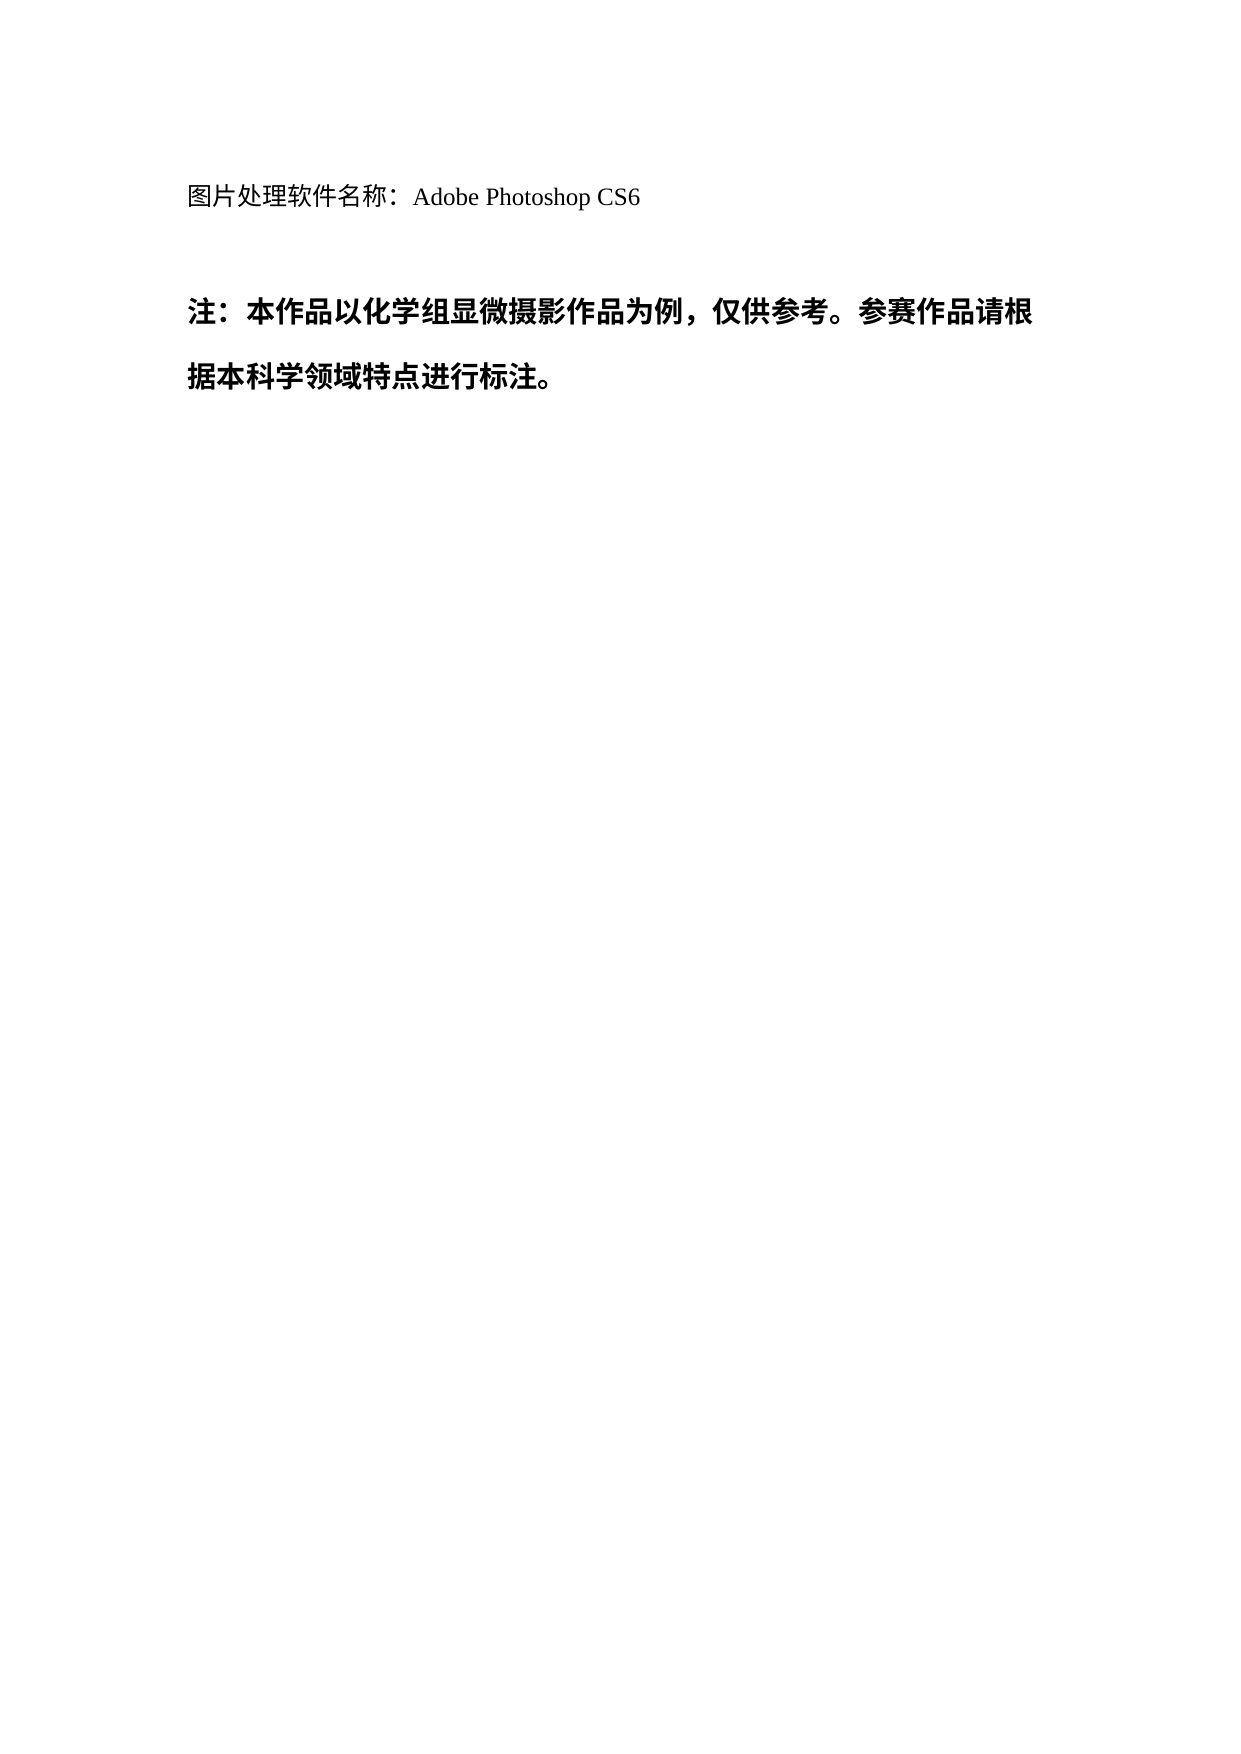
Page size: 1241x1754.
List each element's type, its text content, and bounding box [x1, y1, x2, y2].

text 注：本作品以化学组显微摄影作品为例，仅供参考。参赛作品请根据本科学领域特点进行标注。 [187, 278, 1053, 408]
text 图片处理软件名称：Adobe Photoshop CS6 [187, 162, 1053, 227]
